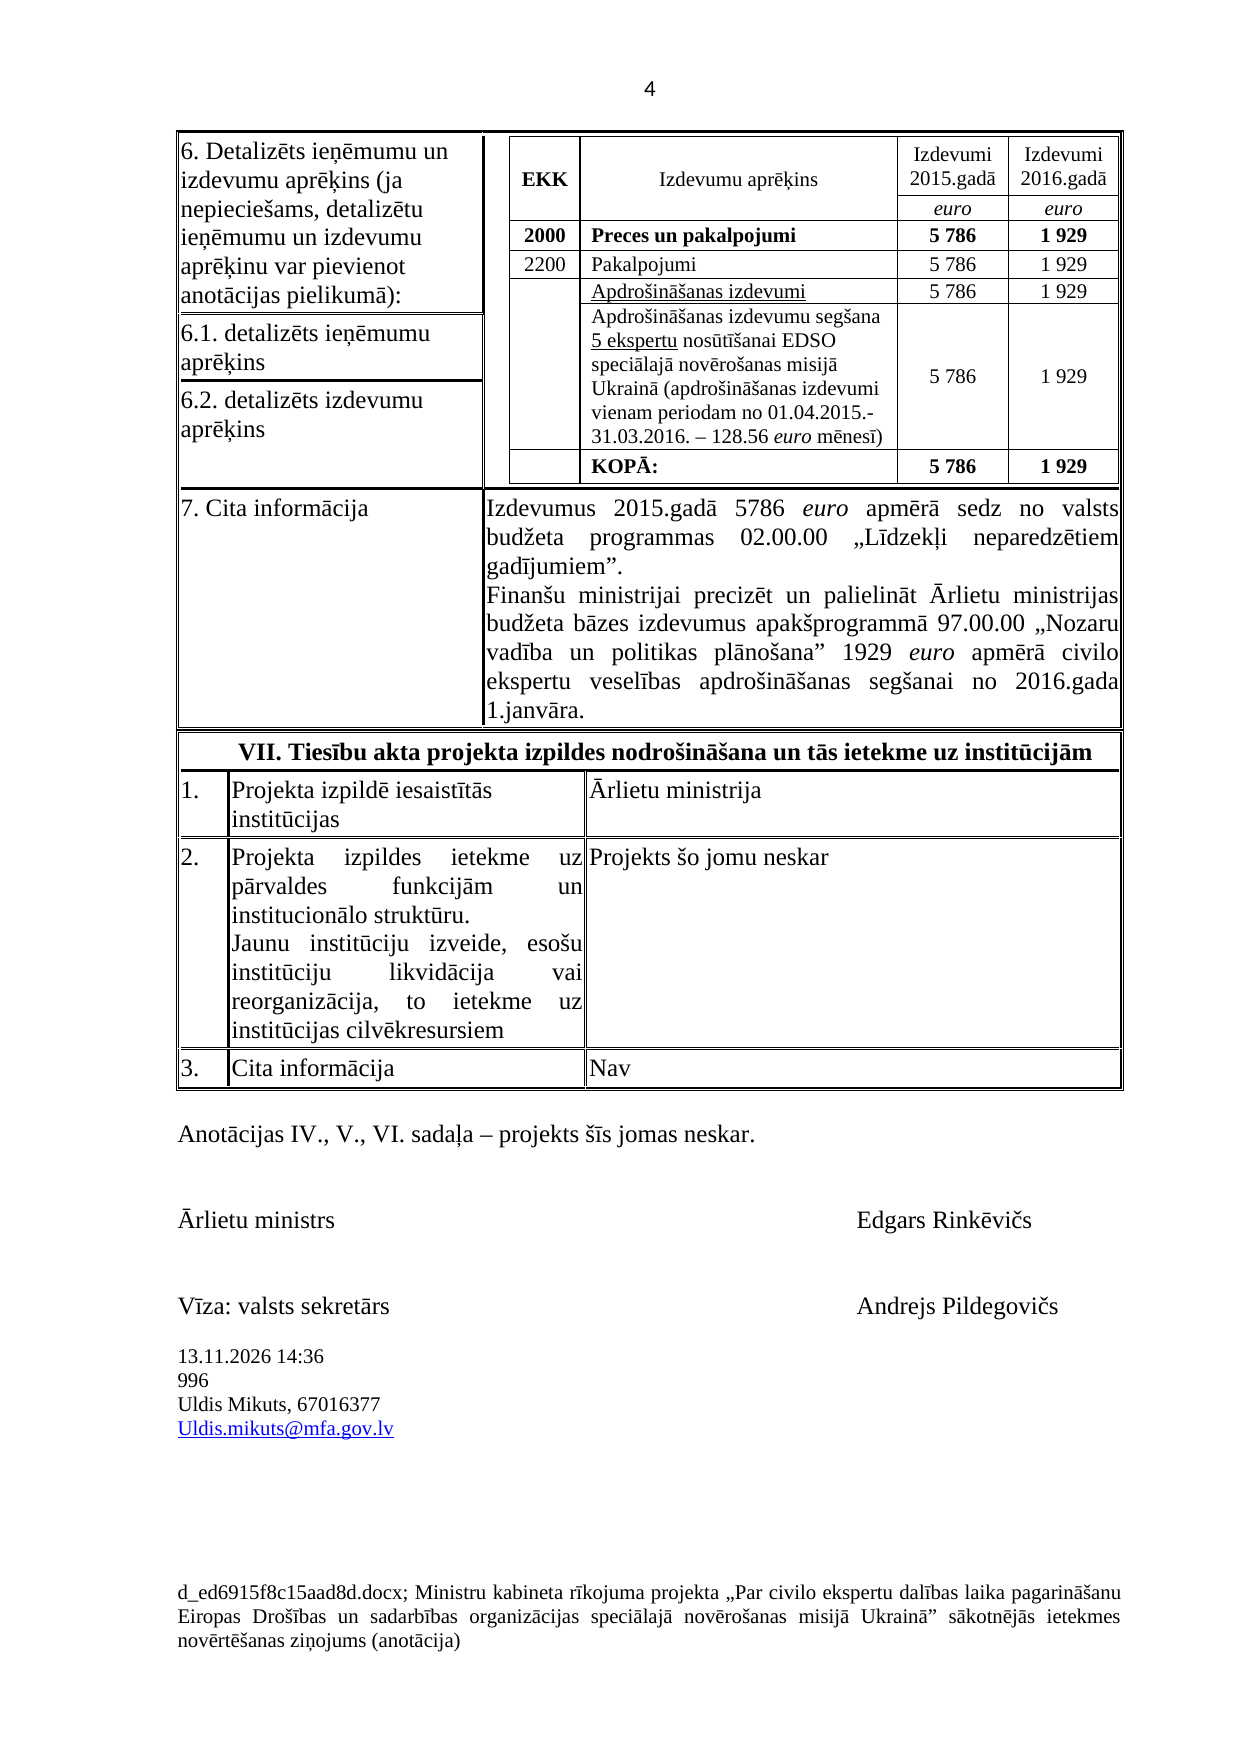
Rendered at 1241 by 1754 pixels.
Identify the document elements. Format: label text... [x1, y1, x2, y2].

text 26.03.2015 16:41 [177, 1344, 1122, 1368]
table_cell Ārlietu ministrija [587, 769, 1120, 836]
text Vīza: valsts sekretārs Andrejs Pildegovičs [177, 1291, 1122, 1320]
text Ārlietu ministrs Edgars Rinkēvičs [177, 1205, 1122, 1234]
table_cell 6.1. detalizēts ieņēmumu aprēķins [177, 312, 483, 379]
text 996 [177, 1368, 1122, 1392]
table_cell Projekts šo jomu neskar [586, 836, 1122, 1047]
table_cell [483, 133, 1120, 487]
table_cell 1. [179, 769, 227, 836]
table_cell 6.2. detalizēts izdevumu aprēķins [179, 379, 482, 487]
table_cell Nav [586, 1047, 1122, 1087]
table_cell 2. [177, 836, 228, 1047]
table_cell Izdevumus 2015.gadā 5786 euro apmērā sedz no valsts budžeta programmas 02.00.00 „Līdzekļi neparedzētiem gadījumiem”. Finanšu ministrijai precizēt un palielināt Ārlietu ministrijas budžeta bāzes izdevumus apakšprogrammā 97.00.00 „Nozaru vadība un politikas plānošana” 1929 euro apmērā civilo ekspertu veselības apdrošināšanas segšanai no 2016.gada 1.janvāra. [483, 487, 1120, 727]
table_cell 3. [177, 1047, 228, 1087]
table_cell 6. Detalizēts ieņēmumu un izdevumu aprēķins (ja nepieciešams, detalizētu ieņēmumu un izdevumu aprēķinu var pievienot anotācijas pielikumā): [179, 132, 483, 312]
table_cell Cita informācija [228, 1050, 586, 1087]
text Uldis.mikuts@mfa.gov.lv [177, 1416, 1122, 1440]
table_header VII. Tiesību akta projekta izpildes nodrošināšana un tās ietekme uz institūcijām [179, 733, 1120, 769]
table_cell 7. Cita informācija [179, 487, 483, 727]
table_cell Projekta izpildē iesaistītās institūcijas [230, 772, 584, 836]
text Uldis Mikuts, 67016377 [177, 1392, 1122, 1416]
text Anotācijas IV., V., VI. sadaļa – projekts šīs jomas neskar. [177, 1119, 1122, 1148]
table_cell Projekta izpildes ietekme uz pārvaldes funkcijām un institucionālo struktūru. Jaunu institūciju izveide, esošu institūciju likvidācija vai reorganizācija, to ietekme uz institūcijas cilvēkresursiem [230, 839, 584, 1047]
